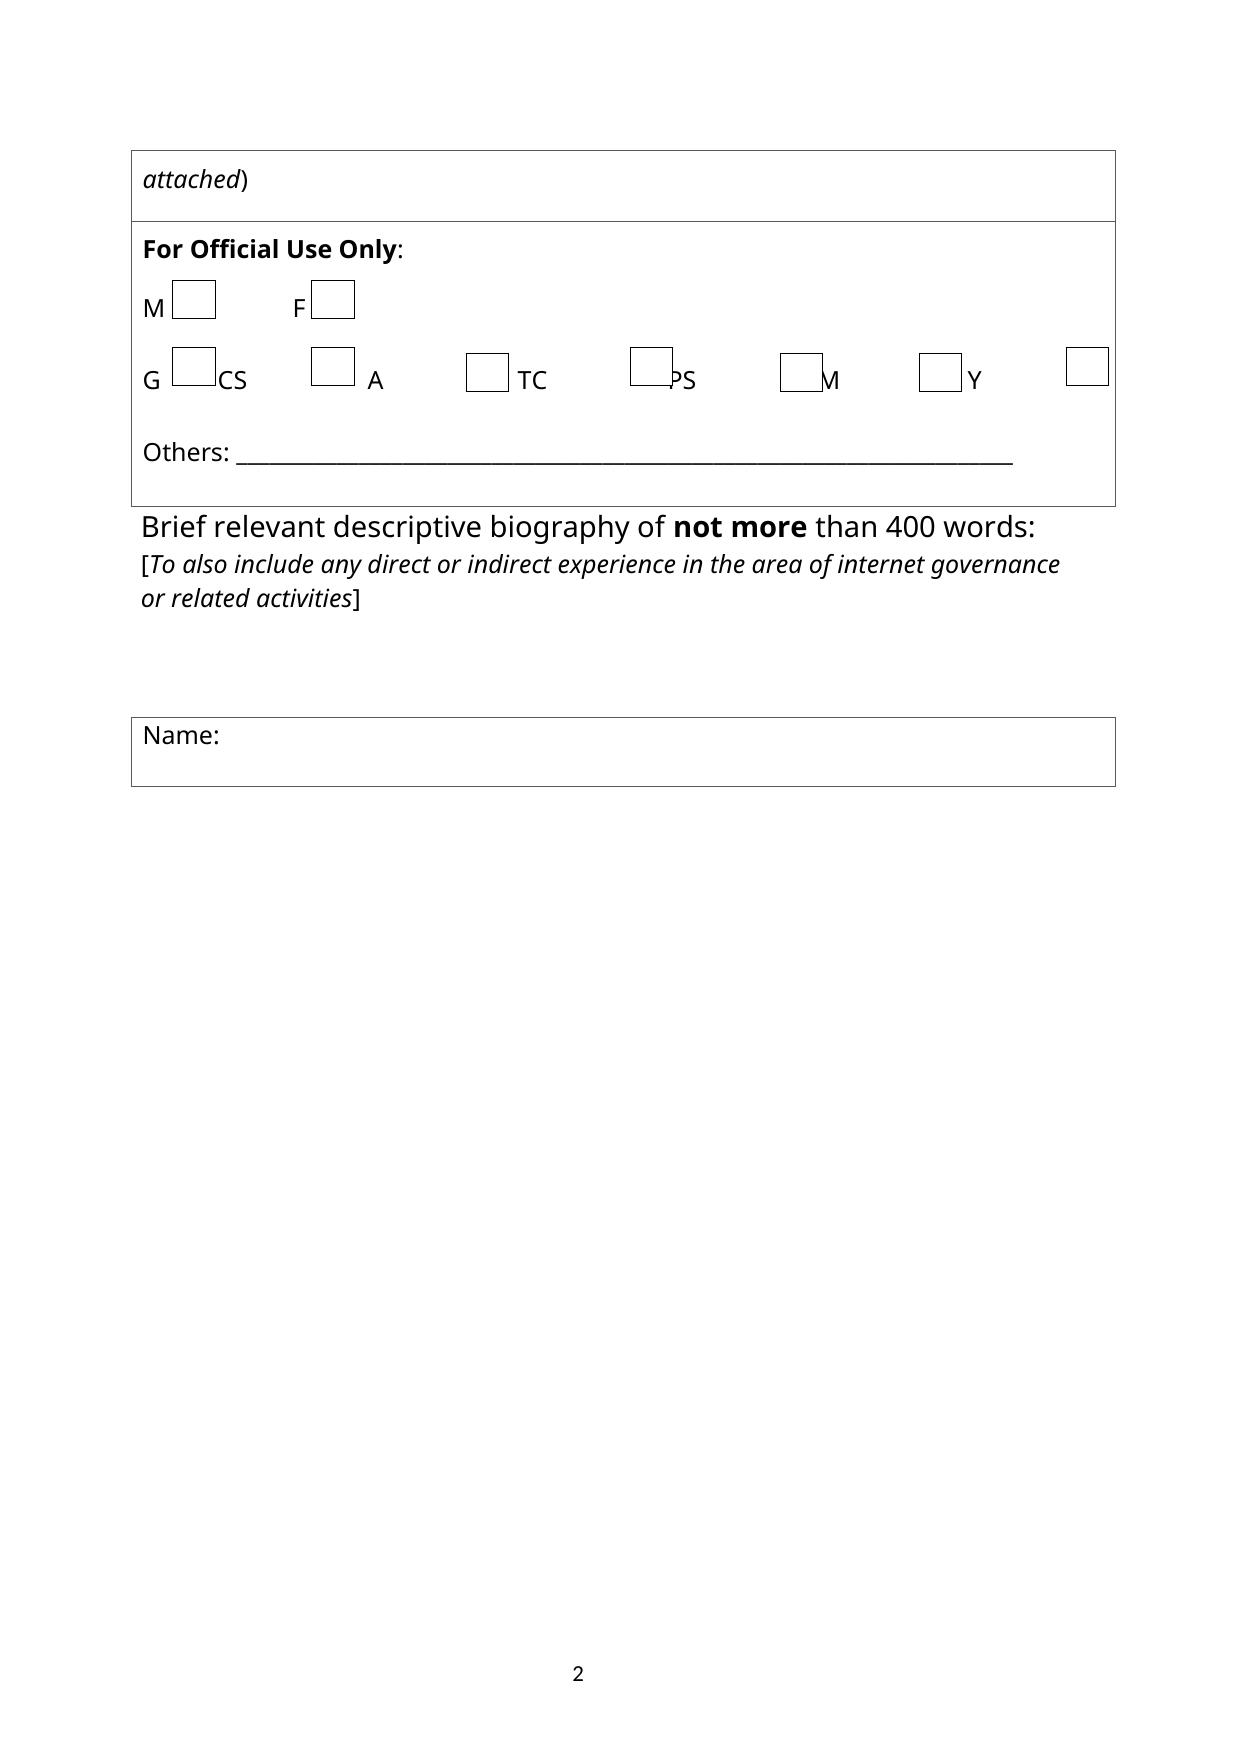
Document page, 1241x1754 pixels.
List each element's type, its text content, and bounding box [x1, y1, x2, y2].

text [To also include any direct or indirect experience in the area of internet governance or related activities] [141, 546, 1090, 614]
table_cell For Official Use Only: M F G CS A TC PS M Y Others: ______________________________________________________________________ [132, 222, 1115, 506]
table_header Name: [132, 718, 1115, 786]
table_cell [132, 151, 1115, 221]
text Brief relevant descriptive biography of not more than 400 words: [141, 507, 1090, 546]
